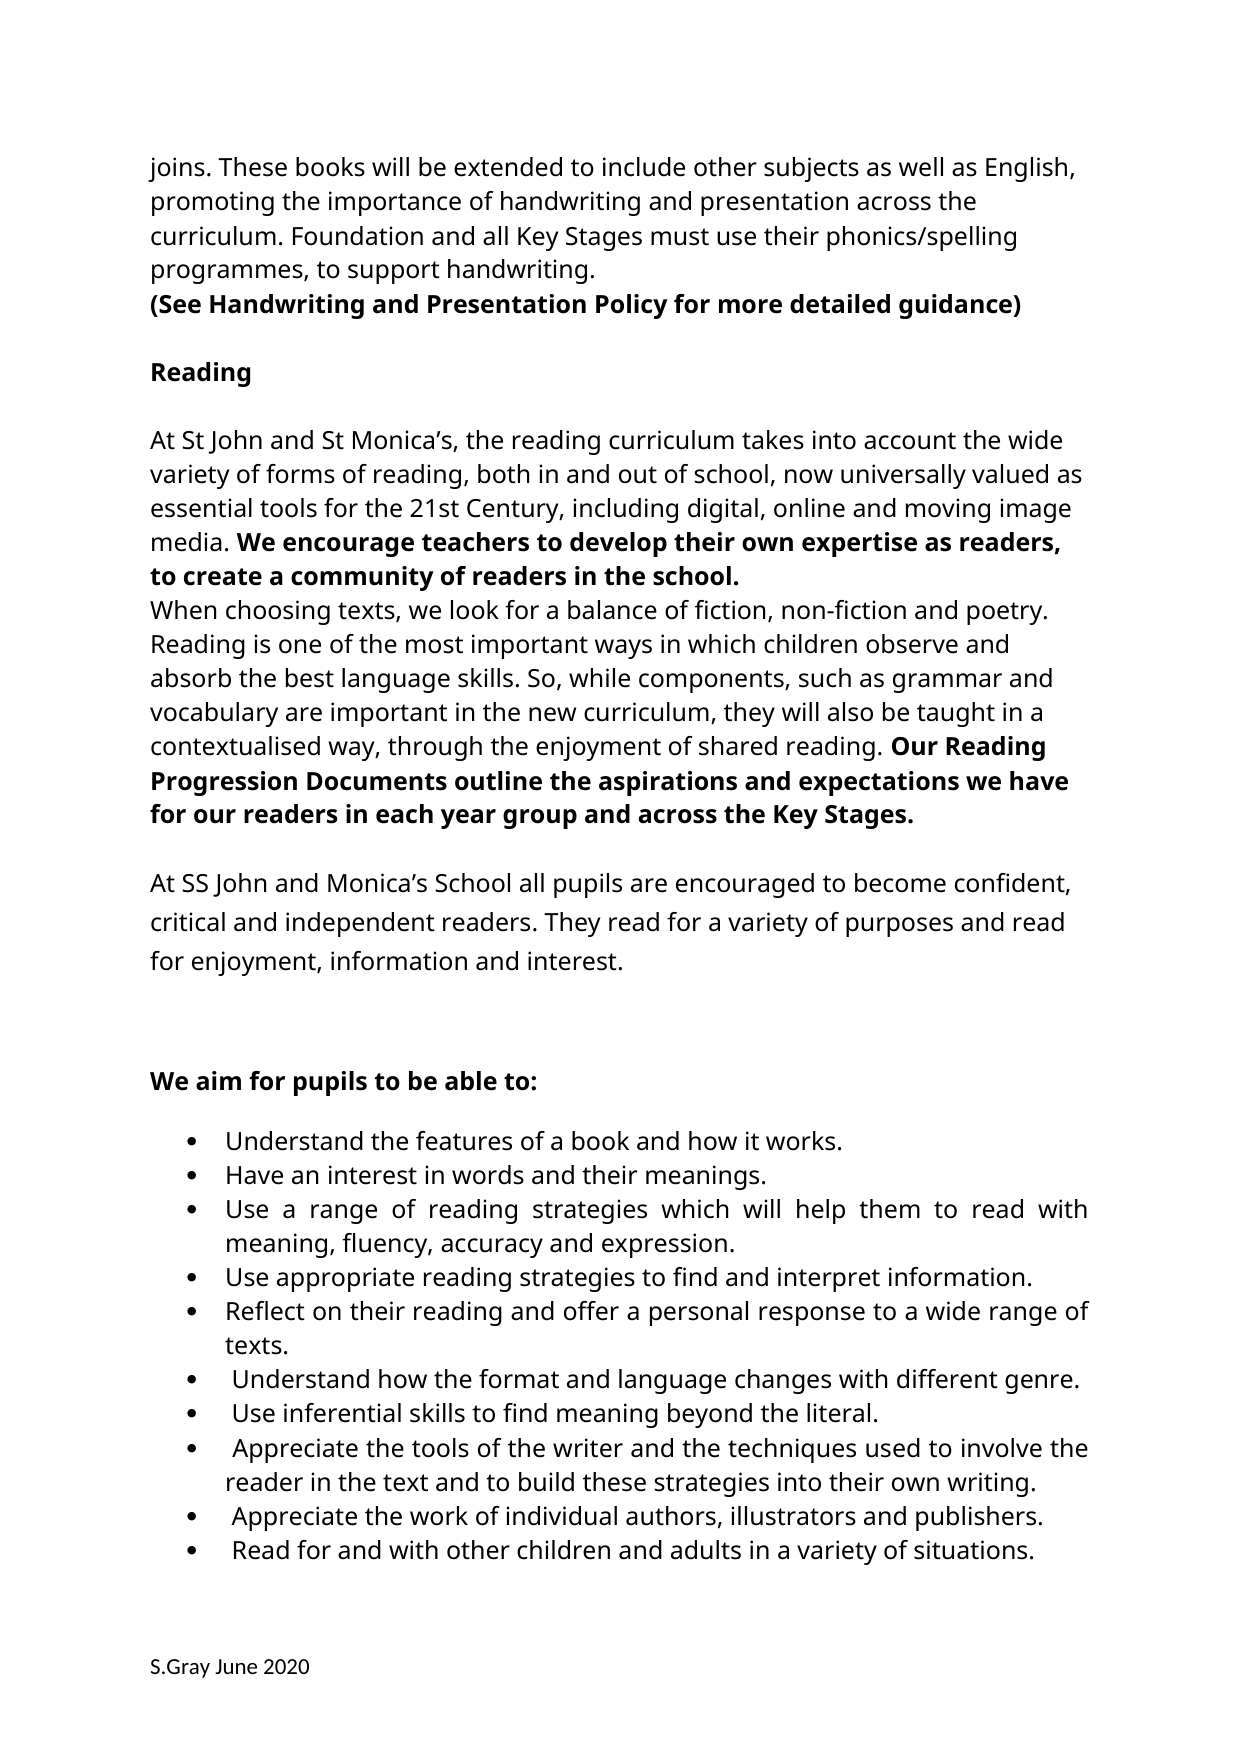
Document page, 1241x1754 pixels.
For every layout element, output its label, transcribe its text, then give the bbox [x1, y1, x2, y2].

list Understand how the format and language changes with different genre. [187, 1362, 1090, 1396]
text Reading [150, 354, 1090, 388]
list Use inferential skills to find meaning beyond the literal. [187, 1396, 1090, 1430]
list Understand the features of a book and how it works. [187, 1124, 1090, 1158]
text We aim for pupils to be able to: [150, 1064, 1090, 1098]
list Have an interest in words and their meanings. [187, 1158, 1090, 1192]
list Read for and with other children and adults in a variety of situations. [187, 1532, 1090, 1566]
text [150, 150, 1090, 286]
text When choosing texts, we look for a balance of fiction, non-fiction and poetry. Reading is one of the most important ways in which children observe and absorb the best language skills. So, while components, such as grammar and vocabulary are important in the new curriculum, they will also be taught in a contextualised way, through the enjoyment of shared reading. Our Reading Progression Documents outline the aspirations and expectations we have for our readers in each year group and across the Key Stages. [150, 593, 1090, 831]
list Use a range of reading strategies which will help them to read with meaning, fluency, accuracy and expression. [187, 1192, 1090, 1260]
list Reflect on their reading and offer a personal response to a wide range of texts. [187, 1294, 1090, 1362]
list Appreciate the work of individual authors, illustrators and publishers. [187, 1498, 1090, 1532]
text At SS John and Monica’s School all pupils are encouraged to become confident, critical and independent readers. They read for a variety of purposes and read for enjoyment, information and interest. [150, 865, 1090, 978]
text At St John and St Monica’s, the reading curriculum takes into account the wide variety of forms of reading, both in and out of school, now universally valued as essential tools for the 21st Century, including digital, online and moving image media. We encourage teachers to develop their own expertise as readers, to create a community of readers in the school. [150, 422, 1090, 593]
text (See Handwriting and Presentation Policy for more detailed guidance) [150, 286, 1090, 320]
list Use appropriate reading strategies to find and interpret information. [187, 1260, 1090, 1294]
list Appreciate the tools of the writer and the techniques used to involve the reader in the text and to build these strategies into their own writing. [187, 1430, 1090, 1498]
